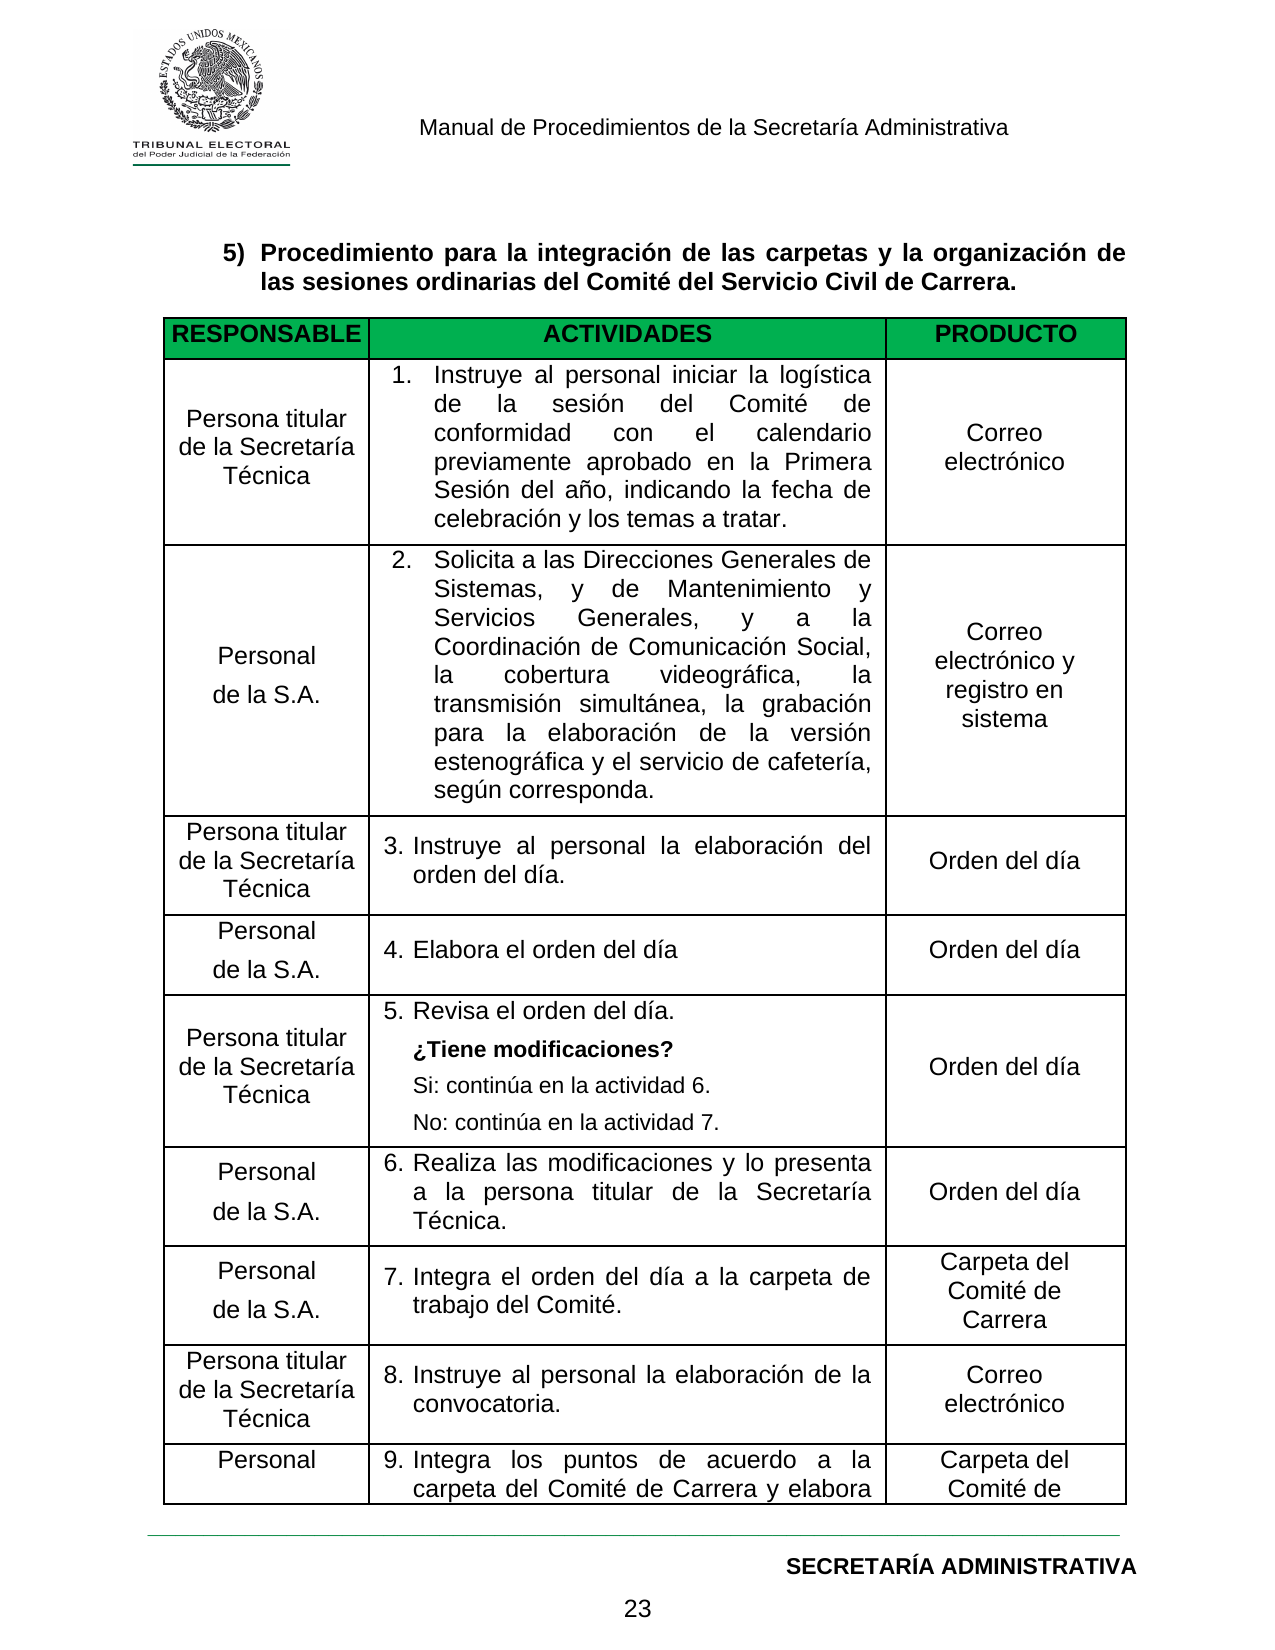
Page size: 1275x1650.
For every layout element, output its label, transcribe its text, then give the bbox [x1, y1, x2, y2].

table_cell Elabora el orden del día [370, 916, 885, 994]
table_header RESPONSABLE [165, 319, 368, 358]
table_cell Personal de la S.A. [165, 916, 368, 994]
list Procedimiento para la integración de las carpetas y la organización de las sesiones ordinarias del Comité del Servicio Civil de Carrera. [223, 238, 1127, 295]
table_cell Correo electrónico y registro en sistema [887, 546, 1125, 815]
table_cell Revisa el orden del día. ¿Tiene modificaciones? Si: continúa en la actividad 6. No: continúa en la actividad 7. [370, 996, 885, 1146]
table_cell Persona titular de la Secretaría Técnica [165, 996, 368, 1146]
picture [132, 29, 291, 166]
table_cell Orden del día [887, 916, 1125, 994]
table_cell Instruye al personal iniciar la logística de la sesión del Comité de conformidad con el calendario previamente aprobado en la Primera Sesión del año, indicando la fecha de celebración y los temas a tratar. [370, 360, 885, 543]
table_cell Realiza las modificaciones y lo presenta a la persona titular de la Secretaría Técnica. [370, 1148, 885, 1245]
table_cell Personal de la S.A. [165, 546, 368, 815]
table_cell Carpeta del Comité de Carrera [887, 1247, 1125, 1344]
table_cell Personal de la S.A. [165, 1148, 368, 1245]
table_cell Integra los puntos de acuerdo a la carpeta del Comité de Carrera y elabora la convocatoria. [370, 1445, 885, 1502]
table_cell Persona titular de la Secretaría Técnica [165, 817, 368, 914]
table_cell Integra el orden del día a la carpeta de trabajo del Comité. [370, 1247, 885, 1344]
table_cell Correo electrónico [887, 1346, 1125, 1443]
table_cell Correo electrónico [887, 360, 1125, 543]
table_cell Persona titular de la Secretaría Técnica [165, 1346, 368, 1443]
table_header PRODUCTO [887, 319, 1125, 358]
table_header ACTIVIDADES [370, 319, 885, 358]
table_cell Persona titular de la Secretaría Técnica [165, 360, 368, 543]
table_cell Orden del día [887, 996, 1125, 1146]
table_cell Solicita a las Direcciones Generales de Sistemas, y de Mantenimiento y Servicios Generales, y a la Coordinación de Comunicación Social, la cobertura videográfica, la transmisión simultánea, la grabación para la elaboración de la versión estenográfica y el servicio de cafetería, según corresponda. [370, 546, 885, 815]
table_cell Instruye al personal la elaboración del orden del día. [370, 817, 885, 914]
table_cell Orden del día [887, 1148, 1125, 1245]
table_cell Instruye al personal la elaboración de la convocatoria. [370, 1346, 885, 1443]
table_cell Carpeta del Comité de Carrera Convocatoria [887, 1445, 1125, 1502]
table_cell Orden del día [887, 817, 1125, 914]
table_cell Personal de la S.A. [165, 1247, 368, 1344]
table_cell Personal de la S.A. [165, 1445, 368, 1502]
